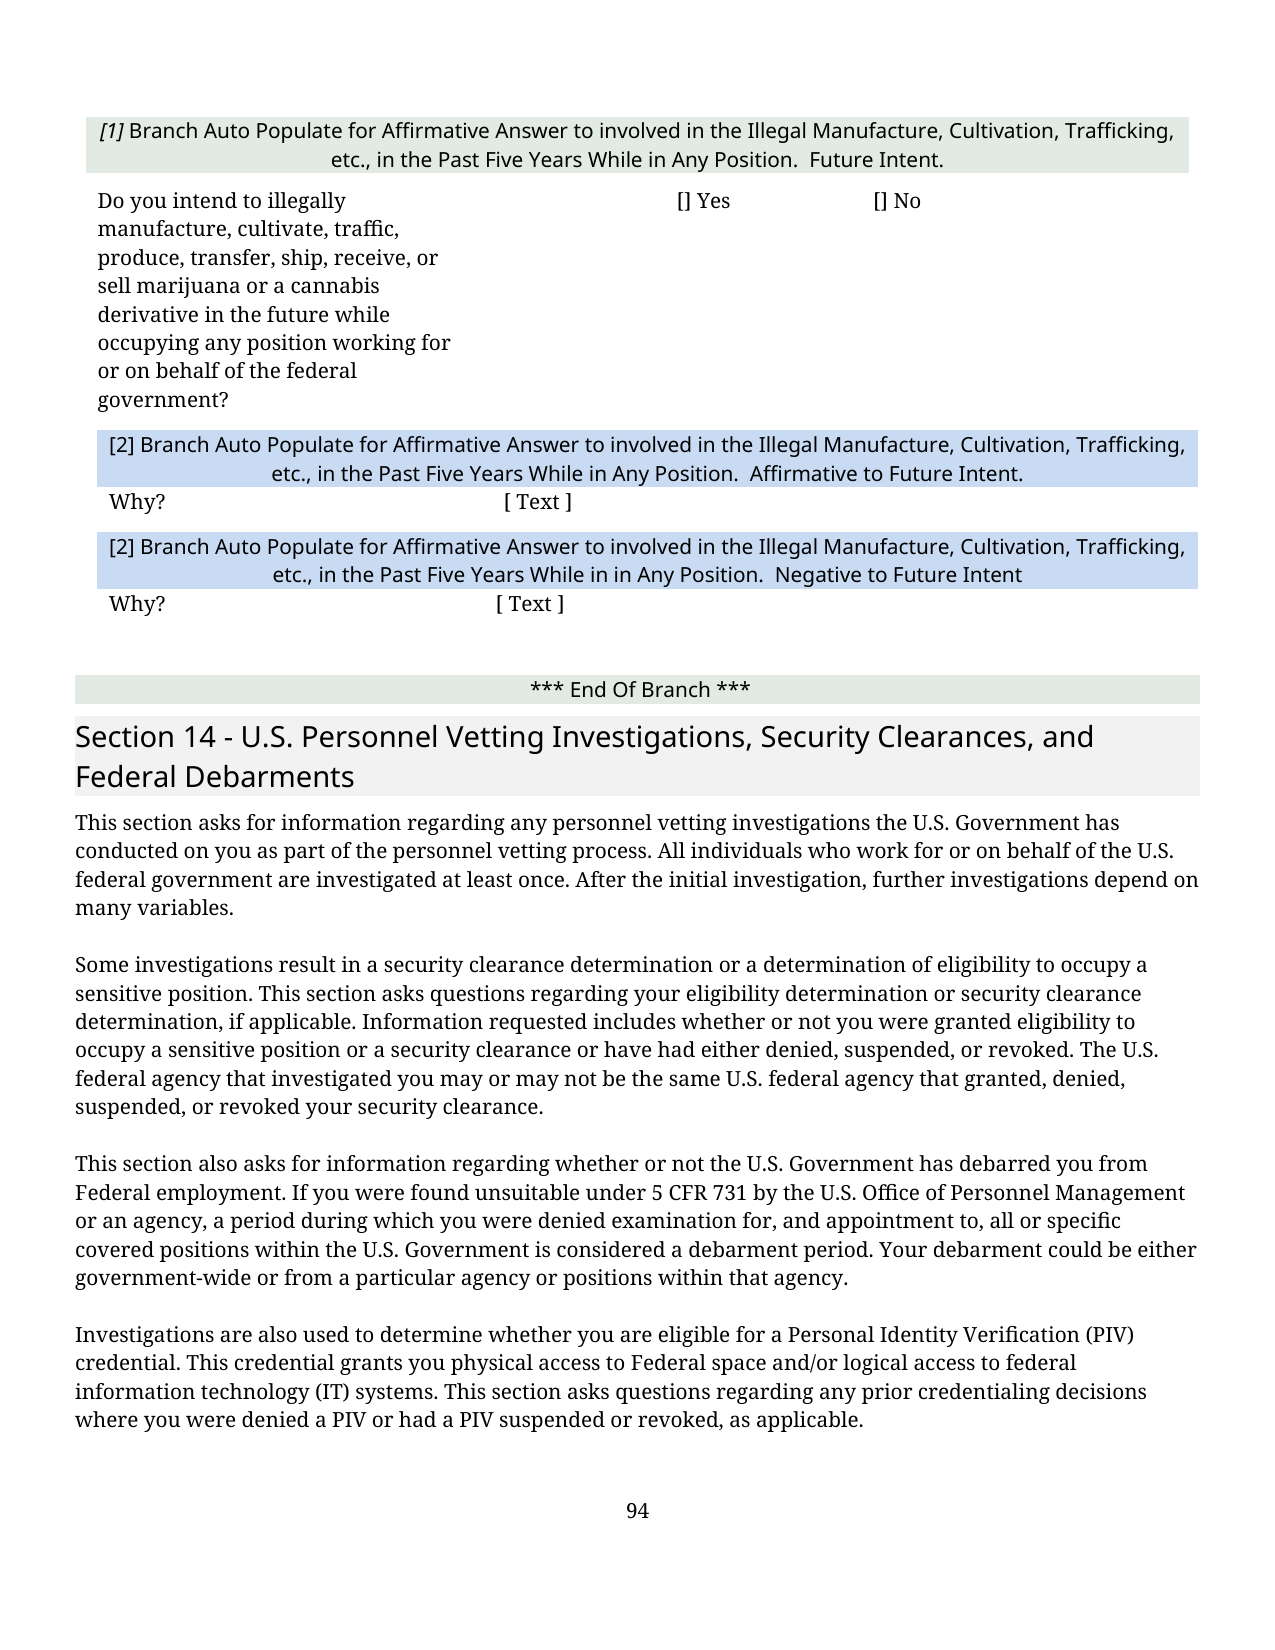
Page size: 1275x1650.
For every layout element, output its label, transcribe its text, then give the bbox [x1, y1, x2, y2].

text Some investigations result in a security clearance determination or a determination of eligibility to occupy a sensitive position. This section asks questions regarding your eligibility determination or security clearance determination, if applicable. Information requested includes whether or not you were granted eligibility to occupy a sensitive position or a security clearance or have had either denied, suspended, or revoked. The U.S. federal agency that investigated you may or may not be the same U.S. federal agency that granted, denied, suspended, or revoked your security clearance. [75, 950, 1200, 1121]
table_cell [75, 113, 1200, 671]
text Investigations are also used to determine whether you are eligible for a Personal Identity Verification (PIV) credential. This credential grants you physical access to Federal space and/or logical access to federal information technology (IT) systems. This section asks questions regarding any prior credentialing decisions where you were denied a PIV or had a PIV suspended or revoked, as applicable. [75, 1320, 1200, 1434]
text This section also asks for information regarding whether or not the U.S. Government has debarred you from Federal employment. If you were found unsuitable under 5 CFR 731 by the U.S. Office of Personnel Management or an agency, a period during which you were denied examination for, and appointment to, all or specific covered positions within the U.S. Government is considered a debarment period. Your debarment could be either government-wide or from a particular agency or positions within that agency. [75, 1149, 1200, 1292]
subtitle *** End Of Branch *** [75, 675, 1200, 704]
text This section asks for information regarding any personnel vetting investigations the U.S. Government has conducted on you as part of the personnel vetting process. All individuals who work for or on behalf of the U.S. federal government are investigated at least once. After the initial investigation, further investigations depend on many variables. [75, 808, 1200, 922]
subtitle Section 14 - U.S. Personnel Vetting Investigations, Security Clearances, and Federal Debarments [75, 716, 1200, 796]
